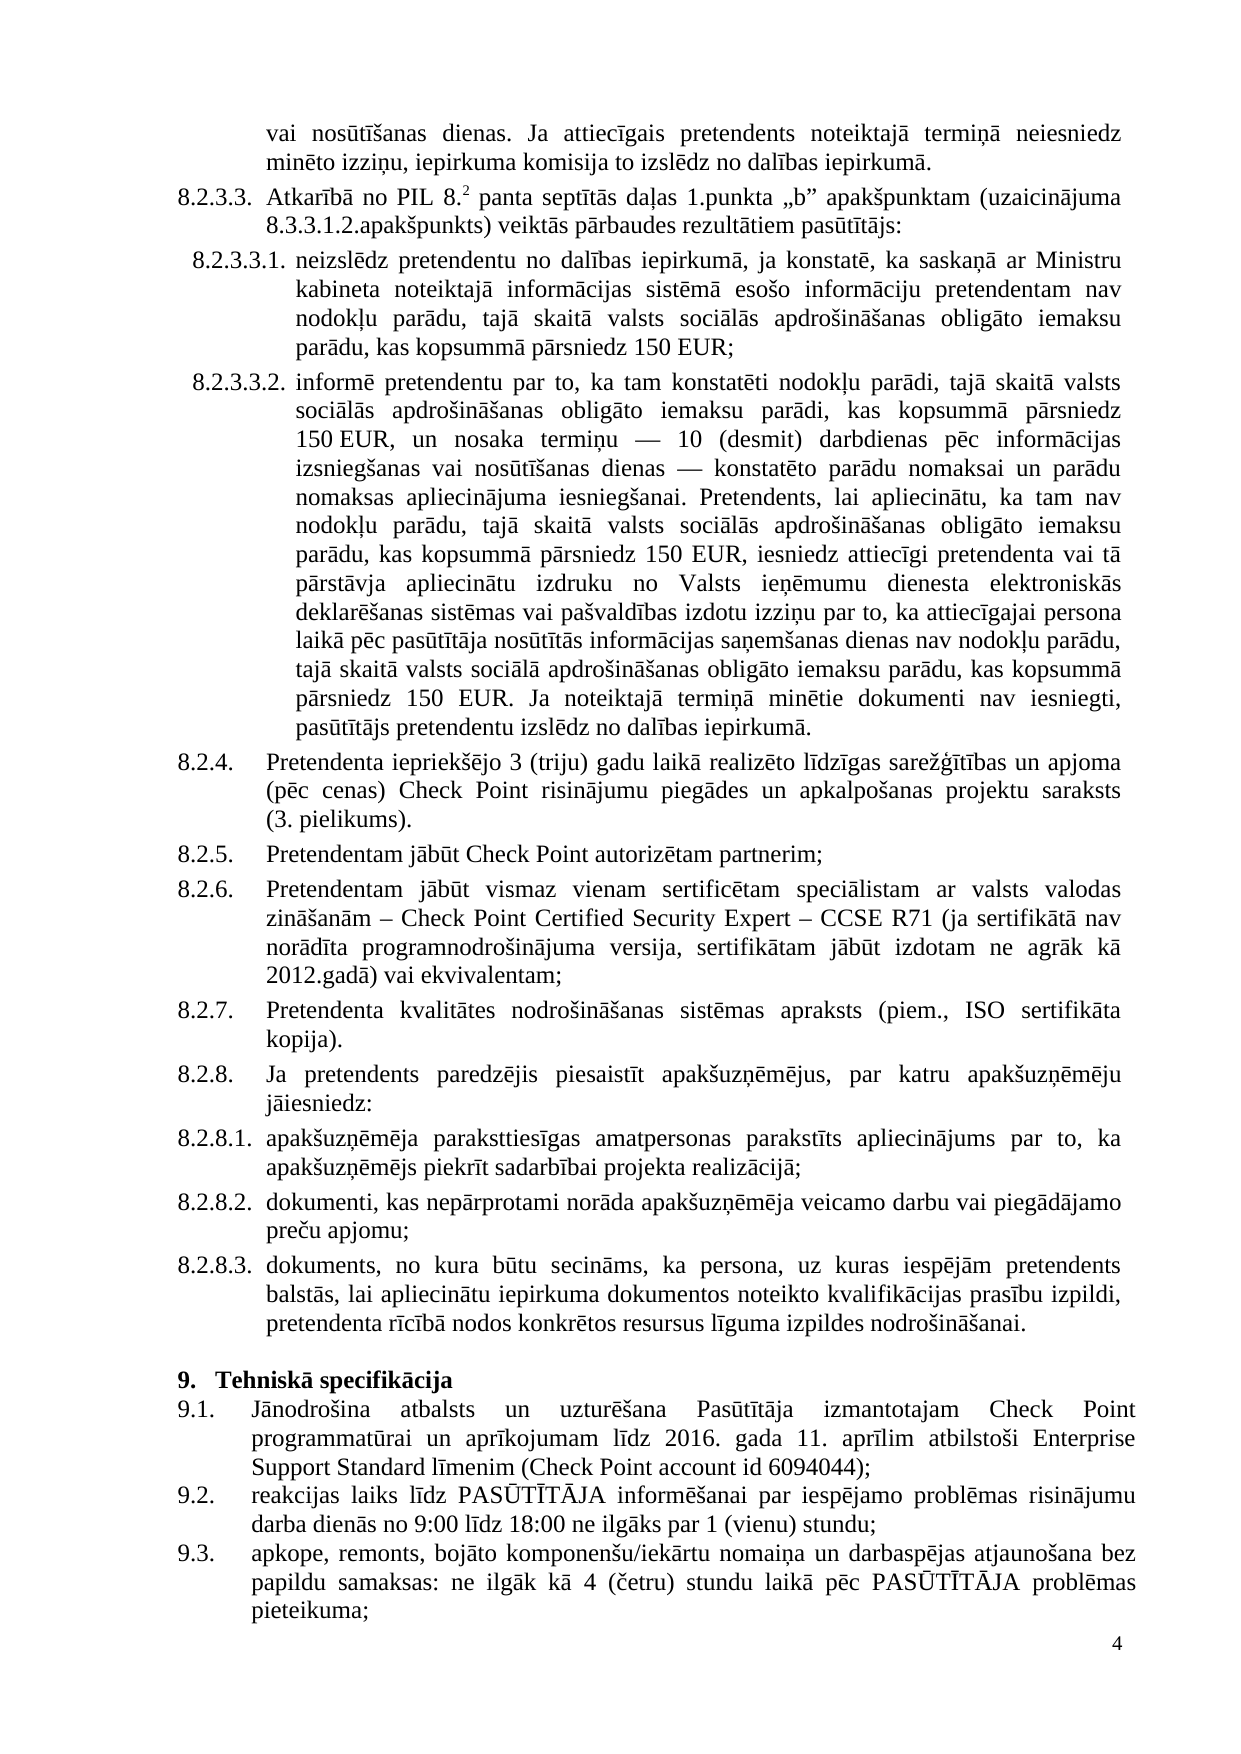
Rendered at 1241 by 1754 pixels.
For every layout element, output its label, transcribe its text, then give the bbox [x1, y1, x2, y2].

list Pretendenta kvalitātes nodrošināšanas sistēmas apraksts (piem., ISO sertifikāta kopija). [177, 996, 1122, 1053]
list dokuments, no kura būtu secināms, ka persona, uz kuras iespējām pretendents balstās, lai apliecinātu iepirkuma dokumentos noteikto kvalifikācijas prasību izpildi, pretendenta rīcībā nodos konkrētos resursus līguma izpildes nodrošināšanai. [177, 1251, 1122, 1337]
text 9.1. Jānodrošina atbalsts un uzturēšana Pasūtītāja izmantotajam Check Point programmatūrai un aprīkojumam līdz 2016. gada 11. aprīlim atbilstoši Enterprise Support Standard līmenim (Check Point account id 6094044); [177, 1394, 1137, 1481]
list Pretendentam jābūt Check Point autorizētam partnerim; [177, 839, 1122, 868]
list informē pretendentu par to, ka tam konstatēti nodokļu parādi, tajā skaitā valsts sociālās apdrošināšanas obligāto iemaksu parādi, kas kopsummā pārsniedz 150 EUR, un nosaka termiņu — 10 (desmit) darbdienas pēc informācijas izsniegšanas vai nosūtīšanas dienas — konstatēto parādu nomaksai un parādu nomaksas apliecinājuma iesniegšanai. Pretendents, lai apliecinātu, ka tam nav nodokļu parādu, tajā skaitā valsts sociālās apdrošināšanas obligāto iemaksu parādu, kas kopsummā pārsniedz 150 EUR, iesniedz attiecīgi pretendenta vai tā pārstāvja apliecinātu izdruku no Valsts ieņēmumu dienesta elektroniskās deklarēšanas sistēmas vai pašvaldības izdotu izziņu par to, ka attiecīgajai persona laikā pēc pasūtītāja nosūtītās informācijas saņemšanas dienas nav nodokļu parādu, tajā skaitā valsts sociālā apdrošināšanas obligāto iemaksu parādu, kas kopsummā pārsniedz 150 EUR. Ja noteiktajā termiņā minētie dokumenti nav iesniegti, pasūtītājs pretendentu izslēdz no dalības iepirkumā. [192, 367, 1122, 741]
list Ja pretendents paredzējis piesaistīt apakšuzņēmējus, par katru apakšuzņēmēju jāiesniedz: [177, 1059, 1122, 1117]
list Atkarībā no PIL 8.2 panta septītās daļas 1.punkta „b” apakšpunktam (uzaicinājuma 8.3.3.1.2.apakšpunkts) veiktās pārbaudes rezultātiem pasūtītājs: [177, 182, 1122, 239]
text 9.3. apkope, remonts, bojāto komponenšu/iekārtu nomaiņa un darbaspējas atjaunošana bez papildu samaksas: ne ilgāk kā 4 (četru) stundu laikā pēc PASŪTĪTĀJA problēmas pieteikuma; [177, 1538, 1137, 1624]
list Tehniskā specifikācija [177, 1366, 1213, 1394]
list neizslēdz pretendentu no dalības iepirkumā, ja konstatē, ka saskaņā ar Ministru kabineta noteiktajā informācijas sistēmā esošo informāciju pretendentam nav nodokļu parādu, tajā skaitā valsts sociālās apdrošināšanas obligāto iemaksu parādu, kas kopsummā pārsniedz 150 EUR; [192, 246, 1122, 361]
list apakšuzņēmēja paraksttiesīgas amatpersonas parakstīts apliecinājums par to, ka apakšuzņēmējs piekrīt sadarbībai projekta realizācijā; [177, 1123, 1122, 1181]
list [177, 118, 1122, 176]
text 9.2. reakcijas laiks līdz PASŪTĪTĀJA informēšanai par iespējamo problēmas risinājumu darba dienās no 9:00 līdz 18:00 ne ilgāks par 1 (vienu) stundu; [177, 1481, 1137, 1538]
list dokumenti, kas nepārprotami norāda apakšuzņēmēja veicamo darbu vai piegādājamo preču apjomu; [177, 1187, 1122, 1244]
list Pretendenta iepriekšējo 3 (triju) gadu laikā realizēto līdzīgas sarežģītības un apjoma (pēc cenas) Check Point risinājumu piegādes un apkalpošanas projektu saraksts (3. pielikums). [177, 747, 1122, 833]
list Pretendentam jābūt vismaz vienam sertificētam speciālistam ar valsts valodas zināšanām – Check Point Certified Security Expert – CCSE R71 (ja sertifikātā nav norādīta programnodrošinājuma versija, sertifikātam jābūt izdotam ne agrāk kā 2012.gadā) vai ekvivalentam; [177, 874, 1122, 989]
